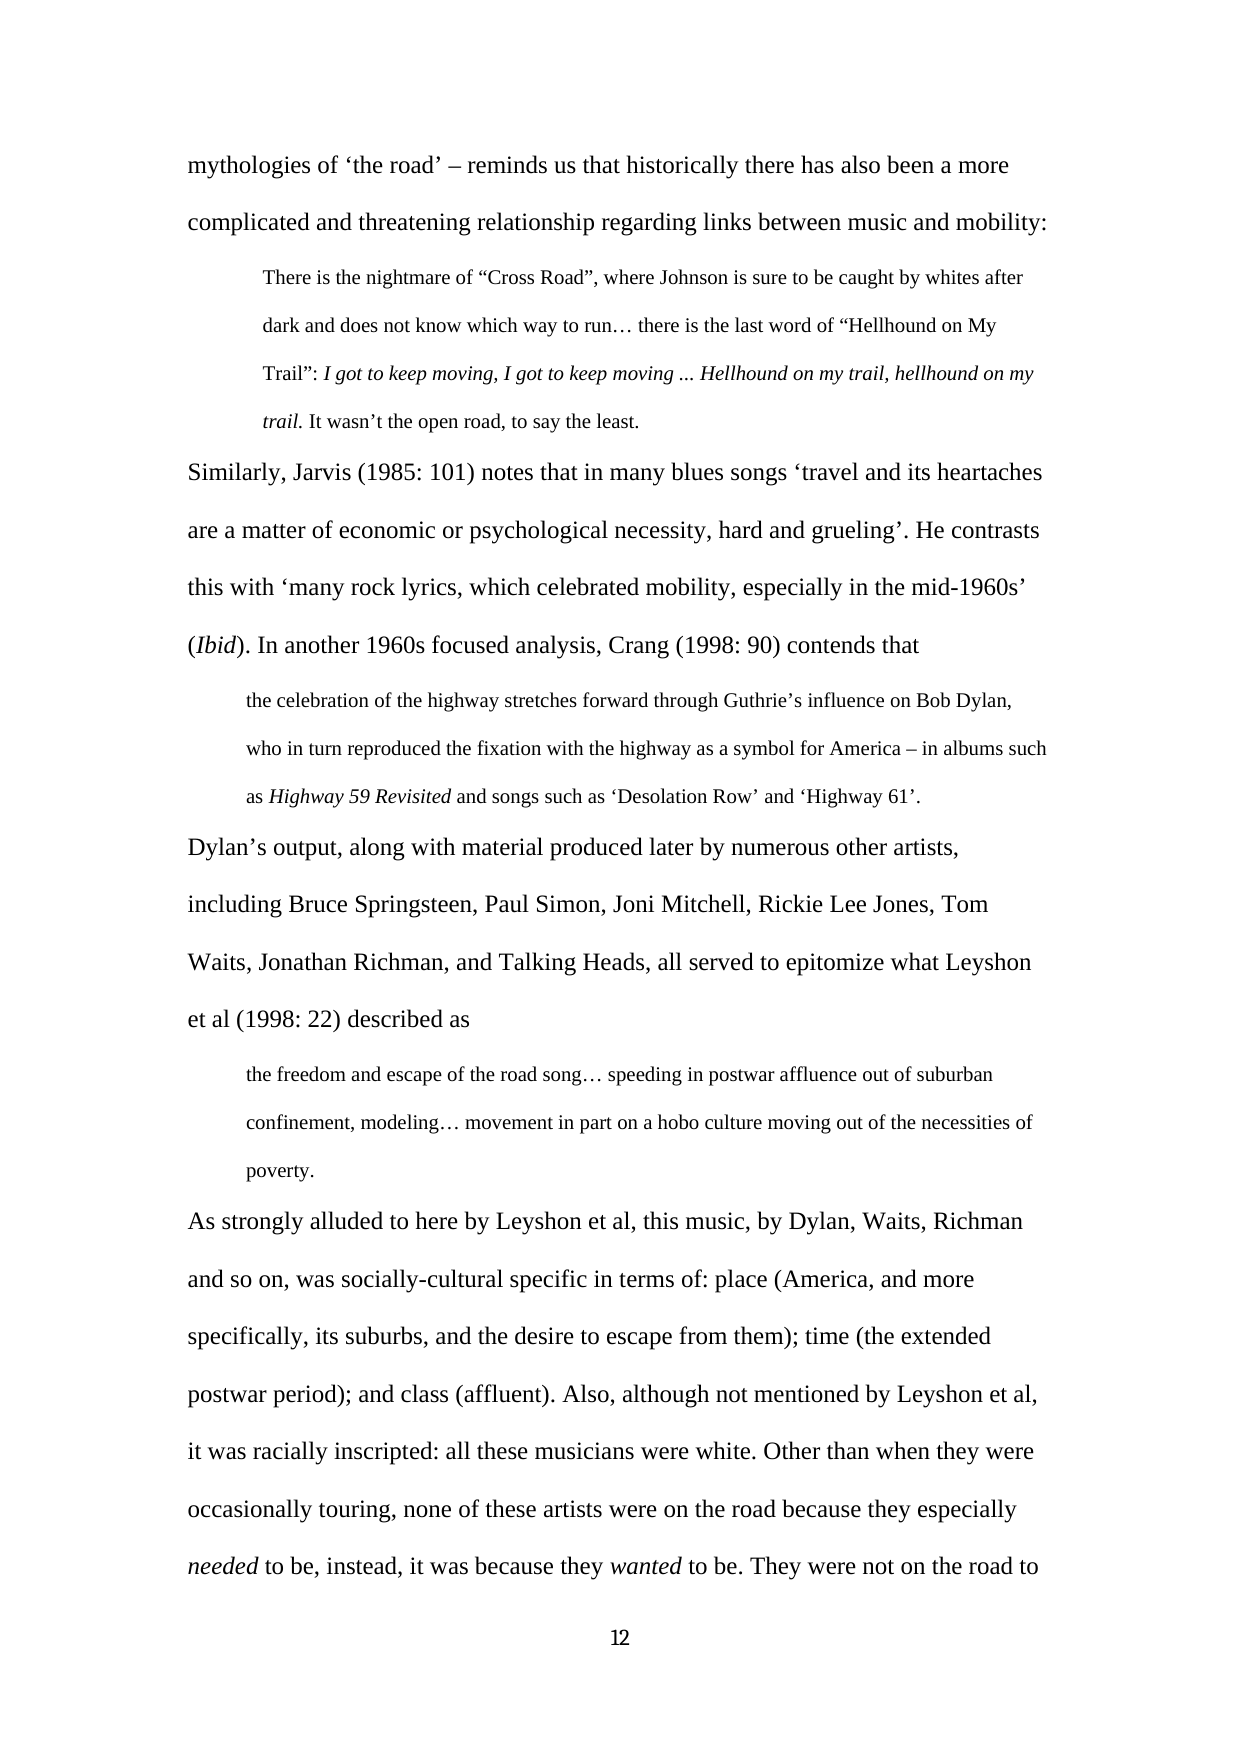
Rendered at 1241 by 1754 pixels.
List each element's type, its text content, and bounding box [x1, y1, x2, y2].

text There is the nightmare of “Cross Road”, where Johnson is sure to be caught by whites after dark and does not know which way to run… there is the last word of “Hellhound on My Trail”: I got to keep moving, I got to keep moving ... Hellhound on my trail, hellhound on my trail. It wasn’t the open road, to say the least. [262, 265, 1053, 433]
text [187, 150, 1053, 236]
text Similarly, Jarvis (1985: 101) notes that in many blues songs ‘travel and its heartaches are a matter of economic or psychological necessity, hard and grueling’. He contrasts this with ‘many rock lyrics, which celebrated mobility, especially in the mid-1960s’ (Ibid). In another 1960s focused analysis, Crang (1998: 90) contends that [187, 457, 1053, 659]
text Dylan’s output, along with material produced later by numerous other artists, including Bruce Springsteen, Paul Simon, Joni Mitchell, Rickie Lee Jones, Tom Waits, Jonathan Richman, and Talking Heads, all served to epitomize what Leyshon et al (1998: 22) described as [187, 832, 1053, 1033]
text the freedom and escape of the road song… speeding in postwar affluence out of suburban confinement, modeling… movement in part on a hobo culture moving out of the necessities of poverty. [246, 1062, 1053, 1182]
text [187, 1206, 1053, 1580]
text the celebration of the highway stretches forward through Guthrie’s influence on Bob Dylan, who in turn reproduced the fixation with the highway as a symbol for America – in albums such as Highway 59 Revisited and songs such as ‘Desolation Row’ and ‘Highway 61’. [246, 687, 1053, 808]
